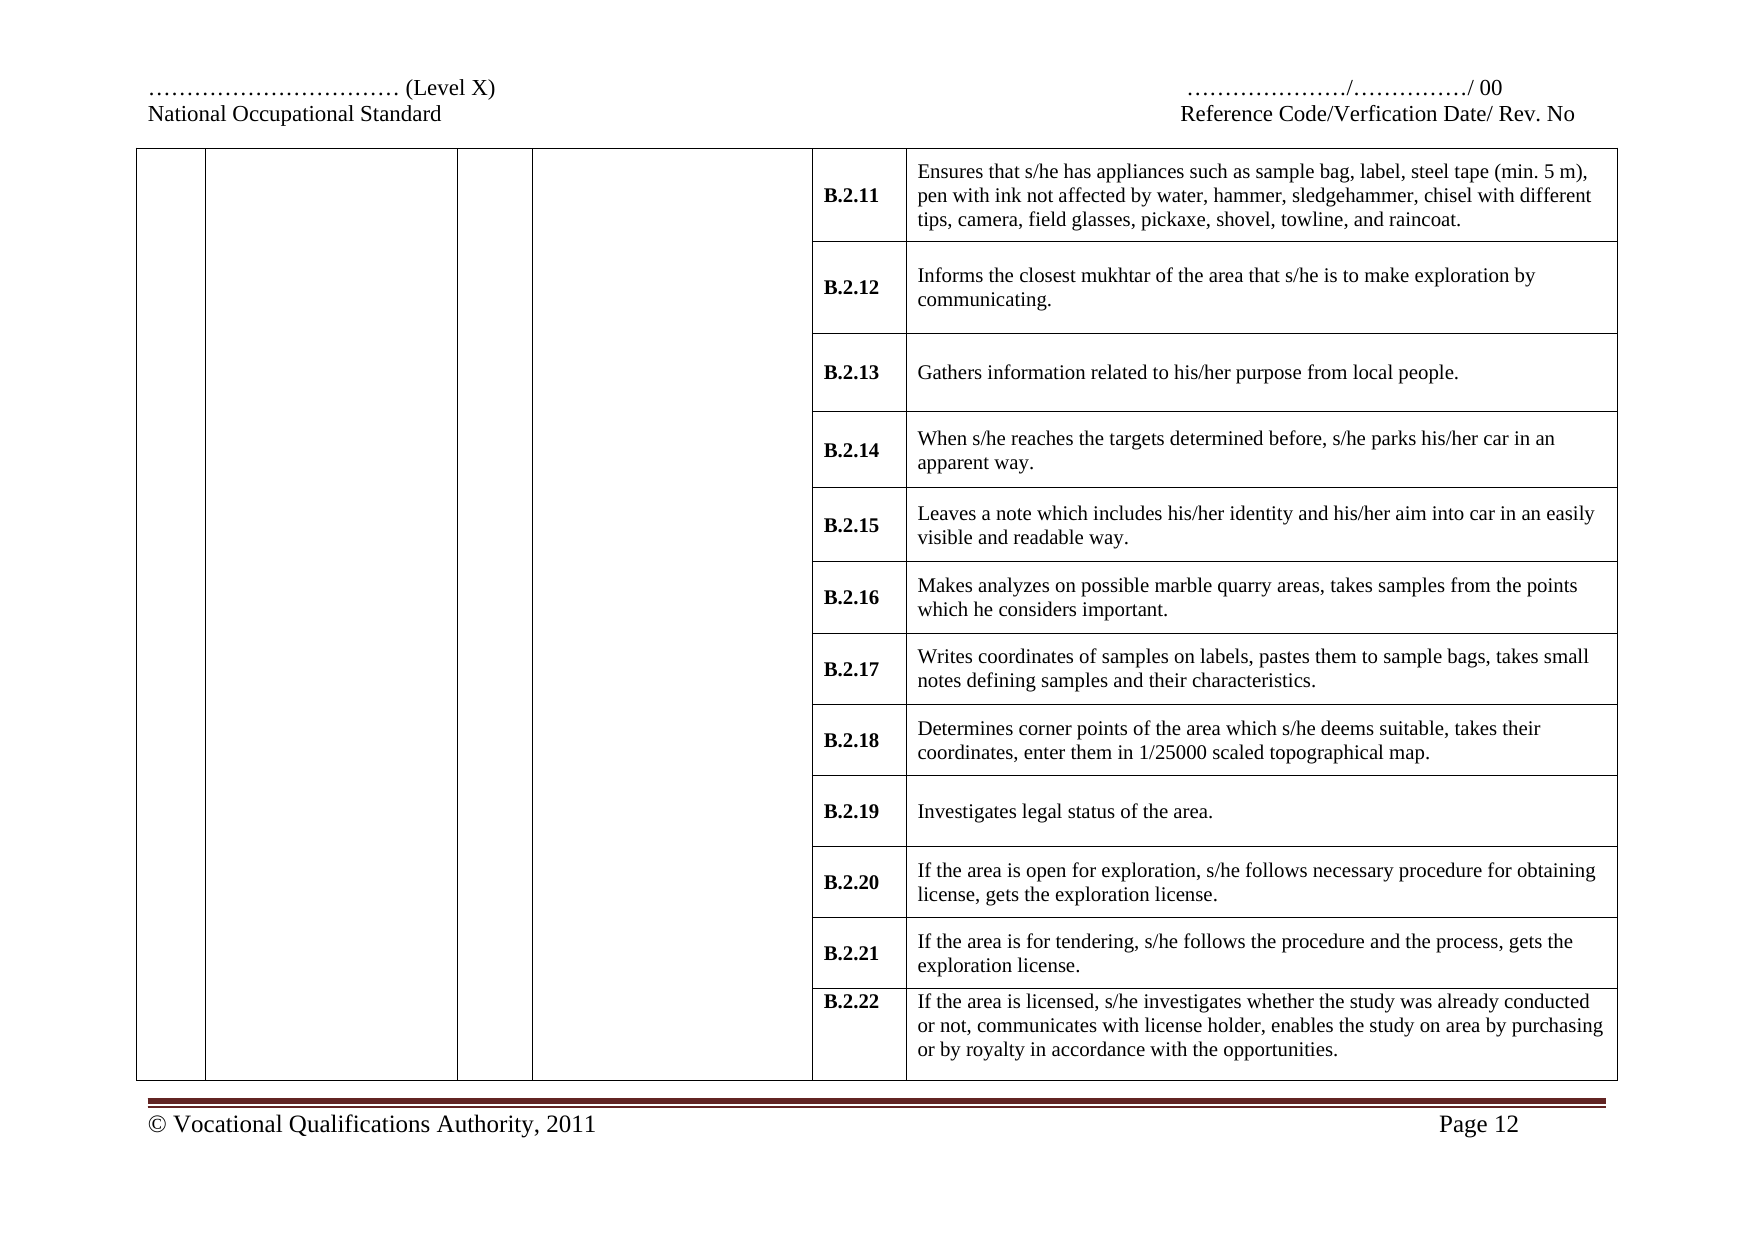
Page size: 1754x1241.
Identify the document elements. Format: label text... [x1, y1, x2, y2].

table_cell Investigates legal status of the area. [907, 776, 1617, 846]
table_cell Ensures that s/he has appliances such as sample bag, label, steel tape (min. ), pen with ink not affected by water, hammer, sledgehammer, chisel with different tips, camera, field glasses, pickaxe, shovel, towline, and raincoat. [907, 149, 1617, 241]
table_cell B.2.15 [813, 488, 906, 561]
table_cell B.2.18 [813, 705, 906, 775]
table_cell If the area is open for exploration, s/he follows necessary procedure for obtaining license, gets the exploration license. [907, 847, 1617, 917]
table_cell B.2.16 [813, 562, 906, 632]
table_cell When s/he reaches the targets determined before, s/he parks his/her car in an apparent way. [907, 412, 1617, 487]
table_cell B.2.22 [813, 989, 906, 1080]
table_cell Leaves a note which includes his/her identity and his/her aim into car in an easily visible and readable way. [907, 488, 1617, 561]
table_cell B.2.13 [813, 334, 906, 411]
table_cell B.2.12 [813, 242, 906, 332]
table_cell Makes analyzes on possible marble quarry areas, takes samples from the points which he considers important. [907, 562, 1617, 632]
table_cell B.2.20 [813, 847, 906, 917]
table_cell Informs the closest mukhtar of the area that s/he is to make exploration by communicating. [907, 242, 1617, 332]
table_cell If the area is licensed, s/he investigates whether the study was already conducted or not, communicates with license holder, enables the study on area by purchasing or by royalty in accordance with the opportunities. [907, 989, 1617, 1080]
table_cell B.2.21 [813, 918, 906, 988]
table_cell B.2.17 [813, 634, 906, 703]
table_cell Writes coordinates of samples on labels, pastes them to sample bags, takes small notes defining samples and their characteristics. [907, 634, 1617, 703]
table_cell Gathers information related to his/her purpose from local people. [907, 334, 1617, 411]
table_cell B.2.14 [813, 412, 906, 487]
table_cell B.2.11 [813, 149, 906, 241]
table_cell If the area is for tendering, s/he follows the procedure and the process, gets the exploration license. [907, 918, 1617, 988]
table_cell Determines corner points of the area which s/he deems suitable, takes their coordinates, enter them in 1/25000 scaled topographical map. [907, 705, 1617, 775]
table_cell B.2.19 [813, 776, 906, 846]
